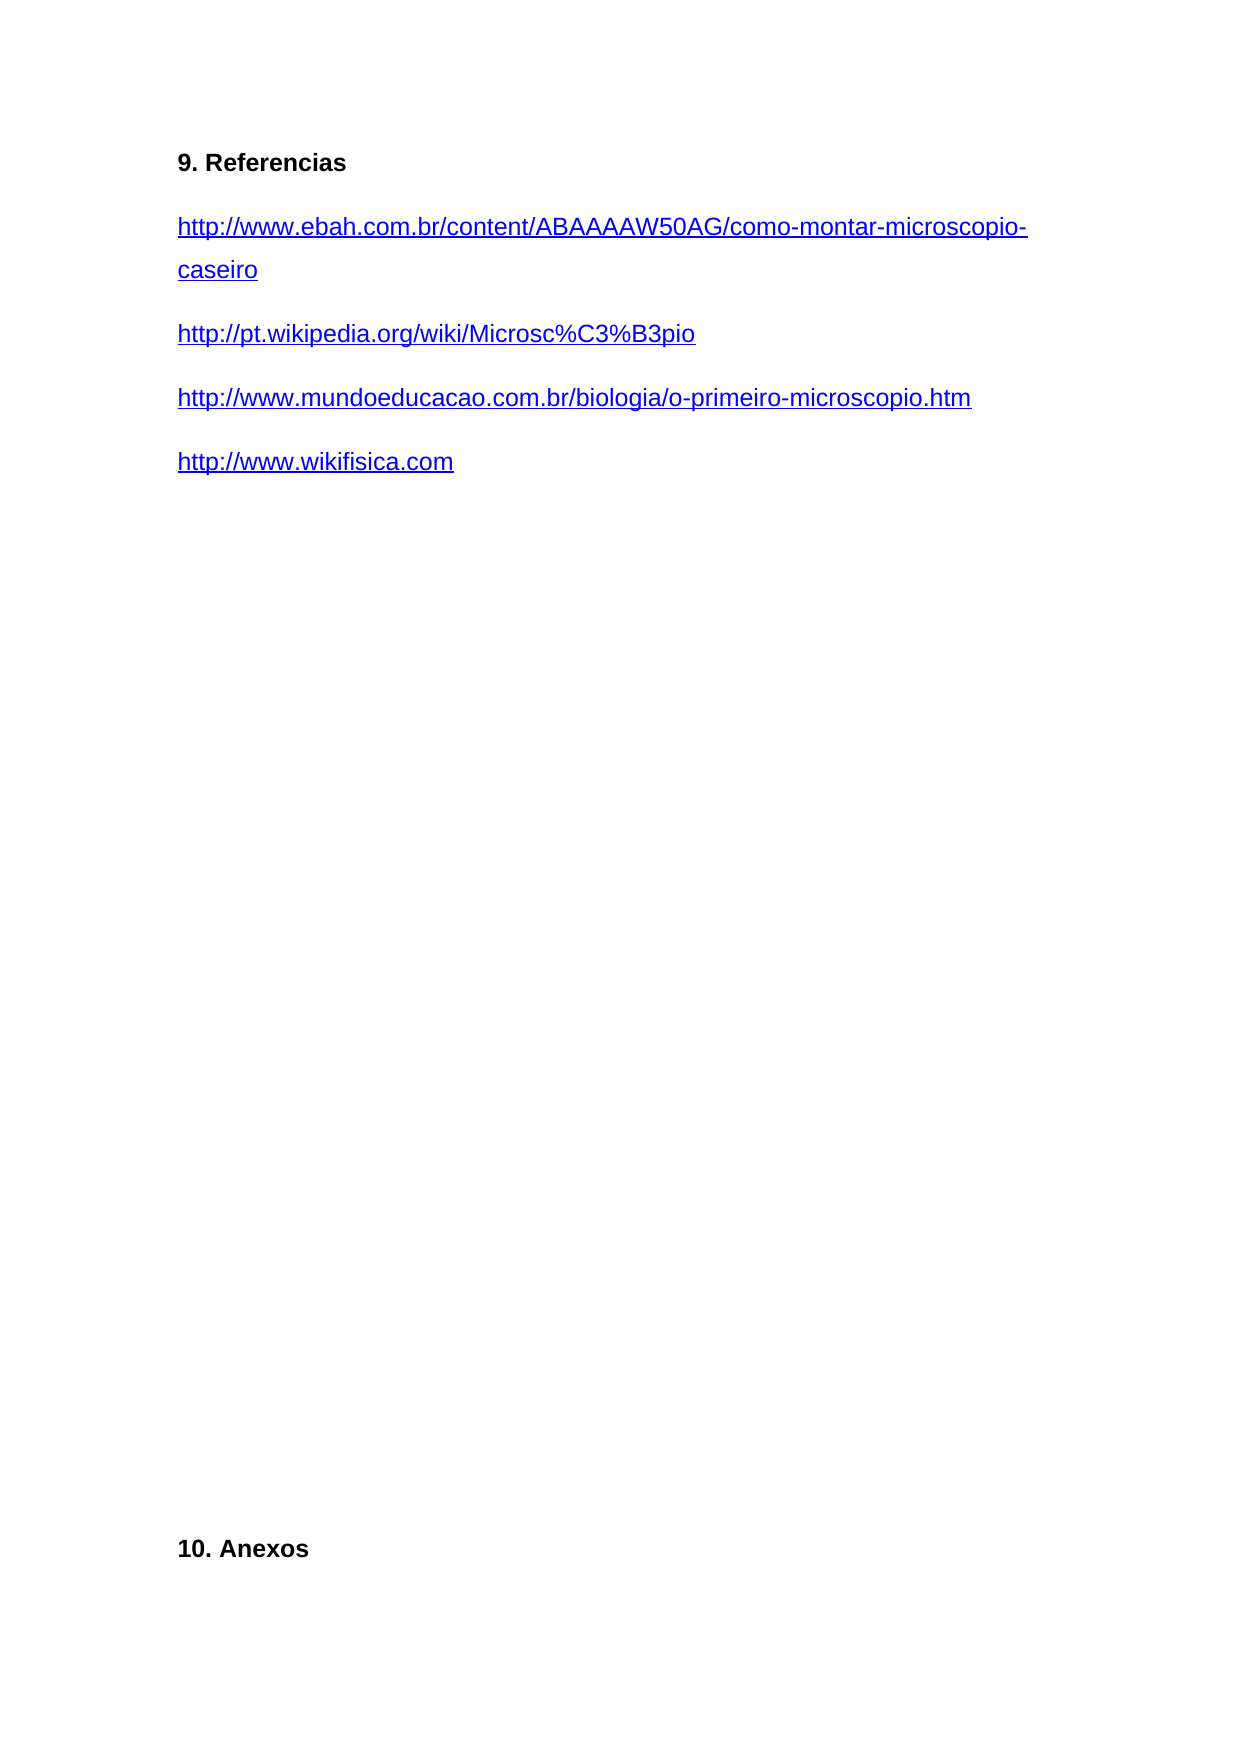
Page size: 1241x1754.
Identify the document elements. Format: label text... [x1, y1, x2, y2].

text http://www.wikifisica.com [177, 447, 1063, 475]
text http://www.ebah.com.br/content/ABAAAAW50AG/como-montar-microscopio-caseiro [177, 212, 1063, 283]
text http://www.mundoeducacao.com.br/biologia/o-primeiro-microscopio.htm [177, 383, 1063, 411]
text 10. Anexos [177, 1534, 1063, 1563]
text 9. Referencias [177, 148, 1063, 176]
text http://pt.wikipedia.org/wiki/Microsc%C3%B3pio [177, 319, 1063, 347]
